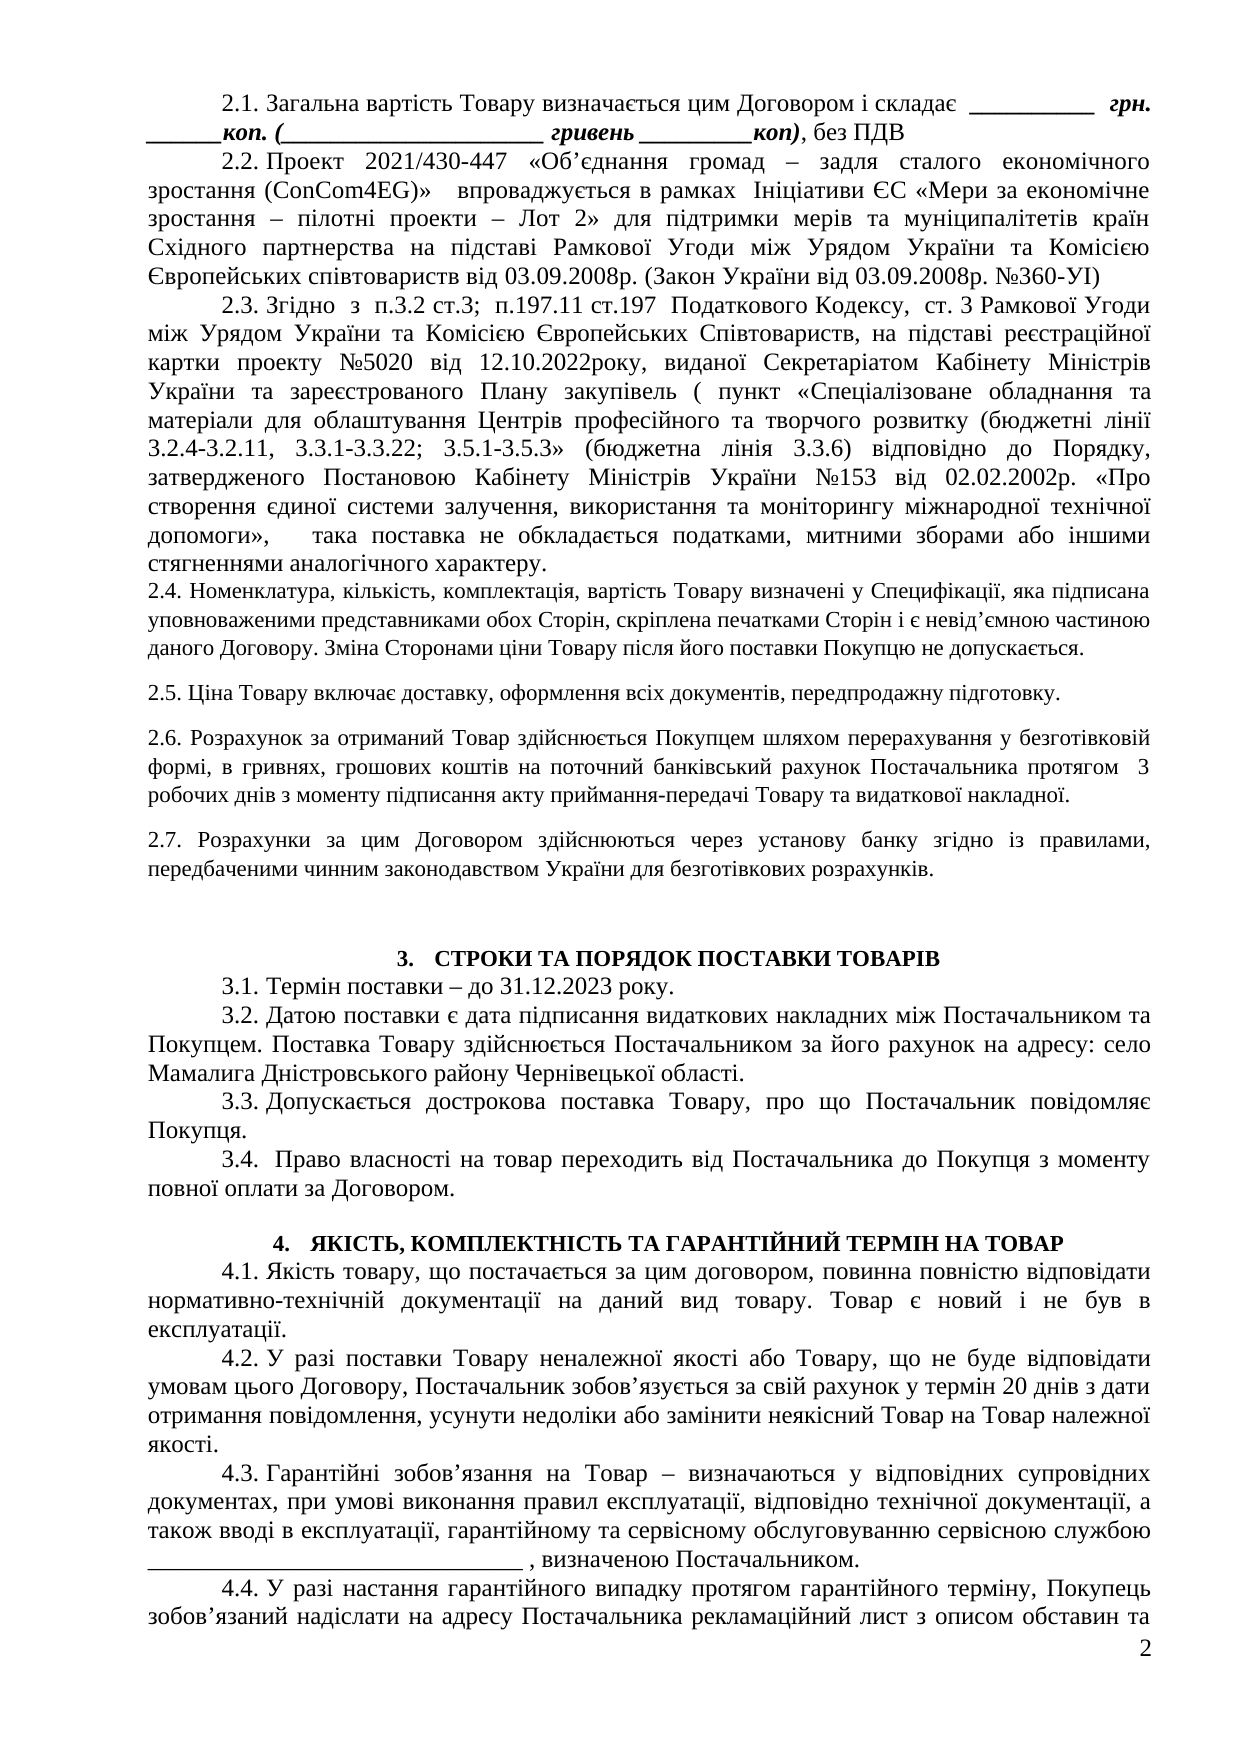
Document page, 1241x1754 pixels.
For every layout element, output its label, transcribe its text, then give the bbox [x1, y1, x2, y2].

list Загальна вартість Товару визначається цим Договором і складає __________ грн. ______коп. (_____________________ гривень _________коп), без ПДВ [148, 88, 1152, 146]
list ЯКІСТЬ, КОМПЛЕКТНІСТЬ ТА ГАРАНТІЙНИЙ ТЕРМІН НА ТОВАР [185, 1230, 1152, 1256]
list СТРОКИ ТА ПОРЯДОК ПОСТАВКИ ТОВАРІВ [185, 945, 1152, 971]
list Право власності на товар переходить від Постачальника до Покупця з моменту повної оплати за Договором. [148, 1144, 1152, 1201]
text 2.7. Розрахунки за цим Договором здійснюються через установу банку згідно із правилами, передбаченими чинним законодавством України для безготівкових розрахунків. [148, 826, 1152, 881]
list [148, 1573, 1152, 1630]
text 2.4. Номенклатура, кількість, комплектація, вартість Товару визначені у Специфікації, яка підписана уповноваженими представниками обох Сторін, скріплена печатками Сторін і є невід’ємною частиною даного Договору. Зміна Сторонами ціни Товару після його поставки Покупцю не допускається. [148, 577, 1152, 661]
list Гарантійні зобов’язання на Товар – визначаються у відповідних супровідних документах, при умові виконання правил експлуатації, відповідно технічної документації, а також вводі в експлуатації, гарантійному та сервісному обслуговуванню сервісною службою ______________________________ , визначеною Постачальником. [148, 1458, 1152, 1573]
list Допускається дострокова поставка Товару, про що Постачальник повідомляє Покупця. [148, 1086, 1152, 1144]
text 2.5. Ціна Товару включає доставку, оформлення всіх документів, передпродажну підготовку. [148, 679, 1152, 706]
list У разі поставки Товару неналежної якості або Товару, що не буде відповідати умовам цього Договору, Постачальник зобов’язується за свій рахунок у термін 20 днів з дати отримання повідомлення, усунути недоліки або замінити неякісний Товар на Товар належної якості. [148, 1343, 1152, 1458]
list Згідно з п.3.2 ст.3; п.197.11 ст.197 Податкового Кодексу, ст. 3 Рамкової Угоди між Урядом України та Комісією Європейських Співтовариств, на підставі реєстраційної картки проекту №5020 від 12.10.2022року, виданої Секретаріатом Кабінету Міністрів України та зареєстрованого Плану закупівель ( пункт «Спеціалізоване обладнання та матеріали для облаштування Центрів професійного та творчого розвитку (бюджетні лінії 3.2.4-3.2.11, 3.3.1-3.3.22; 3.5.1-3.5.3» (бюджетна лінія 3.3.6) відповідно до Порядку, затвердженого Постановою Кабінету Міністрів України №153 від 02.02.2002р. «Про створення єдиної системи залучення, використання та моніторингу міжнародної технічної допомоги», така поставка не обкладається податками, митними зборами або іншими стягненнями аналогічного характеру. [148, 376, 1152, 577]
list Термін поставки – до 31.12.2023 року. [148, 971, 1152, 1000]
list Якість товару, що постачається за цим договором, повинна повністю відповідати нормативно-технічній документації на даний вид товару. Товар є новий і не був в експлуатації. [148, 1256, 1152, 1343]
list Проект 2021/430-447 «Об’єднання громад – задля сталого економічного зростання (СonCom4EG)» впроваджується в рамках Ініціативи ЄС «Мери за економічне зростання – пілотні проекти – Лот 2» для підтримки мерів та муніципалітетів країн Східного партнерства на підставі Рамкової Угоди між Урядом України та Комісією Європейських співтовариств від 03.09.2008р. (Закон України від 03.09.2008р. №360-УІ) [148, 146, 1152, 290]
text 2.6. Розрахунок за отриманий Товар здійснюється Покупцем шляхом перерахування у безготівковій формі, в гривнях, грошових коштів на поточний банківський рахунок Постачальника протягом 3 робочих днів з моменту підписання акту приймання-передачі Товару та видаткової накладної. [148, 724, 1152, 808]
list Датою поставки є дата підписання видаткових накладних між Постачальником та Покупцем. Поставка Товару здійснюється Постачальником за його рахунок на адресу: село Мамалига Дністровського району Чернівецької області. [148, 1000, 1152, 1086]
